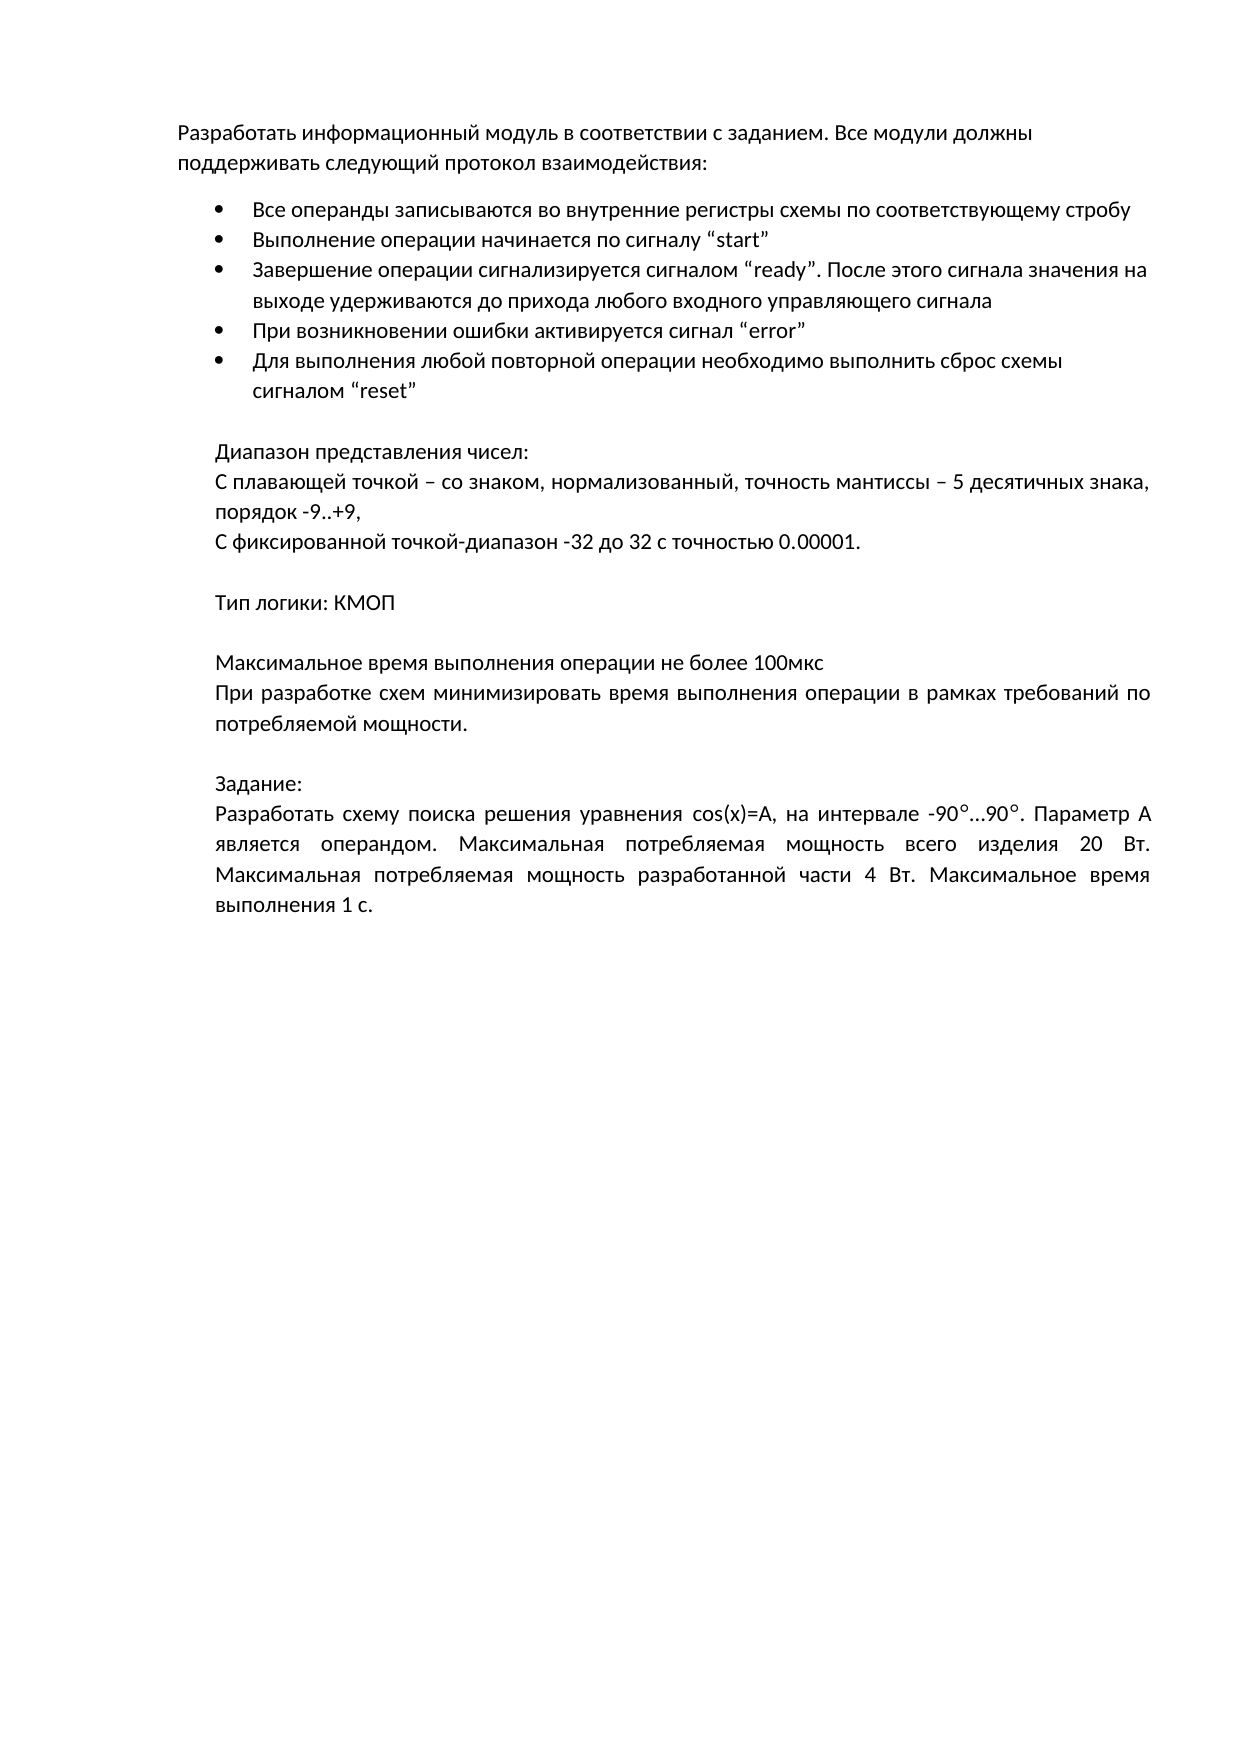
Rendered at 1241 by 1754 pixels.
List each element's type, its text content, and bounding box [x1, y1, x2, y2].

list С фиксированной точкой-диапазон -32 до 32 с точностью 0.00001. [215, 527, 1152, 556]
list Все операнды записываются во внутренние регистры схемы по соответствующему стробу [215, 195, 1152, 223]
list Завершение операции сигнализируется сигналом “ready”. После этого сигнала значения на выходе удерживаются до прихода любого входного управляющего сигнала [215, 256, 1152, 314]
list Тип логики: КМОП [215, 588, 1152, 616]
list Для выполнения любой повторной операции необходимо выполнить сброс схемы сигналом “reset” [215, 346, 1152, 404]
list При возникновении ошибки активируется сигнал “error” [215, 316, 1152, 344]
text Разработать информационный модуль в соответствии с заданием. Все модули должны поддерживать следующий протокол взаимодействия: [177, 118, 1152, 176]
list Диапазон представления чисел: [215, 437, 1152, 465]
list Разработать схему поиска решения уравнения cos(x)=A, на интервале -90…90. Параметр А является операндом. Максимальная потребляемая мощность всего изделия 20 Вт. Максимальная потребляемая мощность разработанной части 4 Вт. Максимальное время выполнения 1 с. [215, 799, 1152, 918]
list Выполнение операции начинается по сигналу “start” [215, 225, 1152, 253]
list Максимальное время выполнения операции не более 100мкс [215, 648, 1152, 676]
list При разработке схем минимизировать время выполнения операции в рамках требований по потребляемой мощности. [215, 678, 1152, 737]
list Задание: [215, 769, 1152, 797]
list С плавающей точкой – со знаком, нормализованный, точность мантиссы – 5 десятичных знака, порядок -9..+9, [215, 467, 1152, 525]
